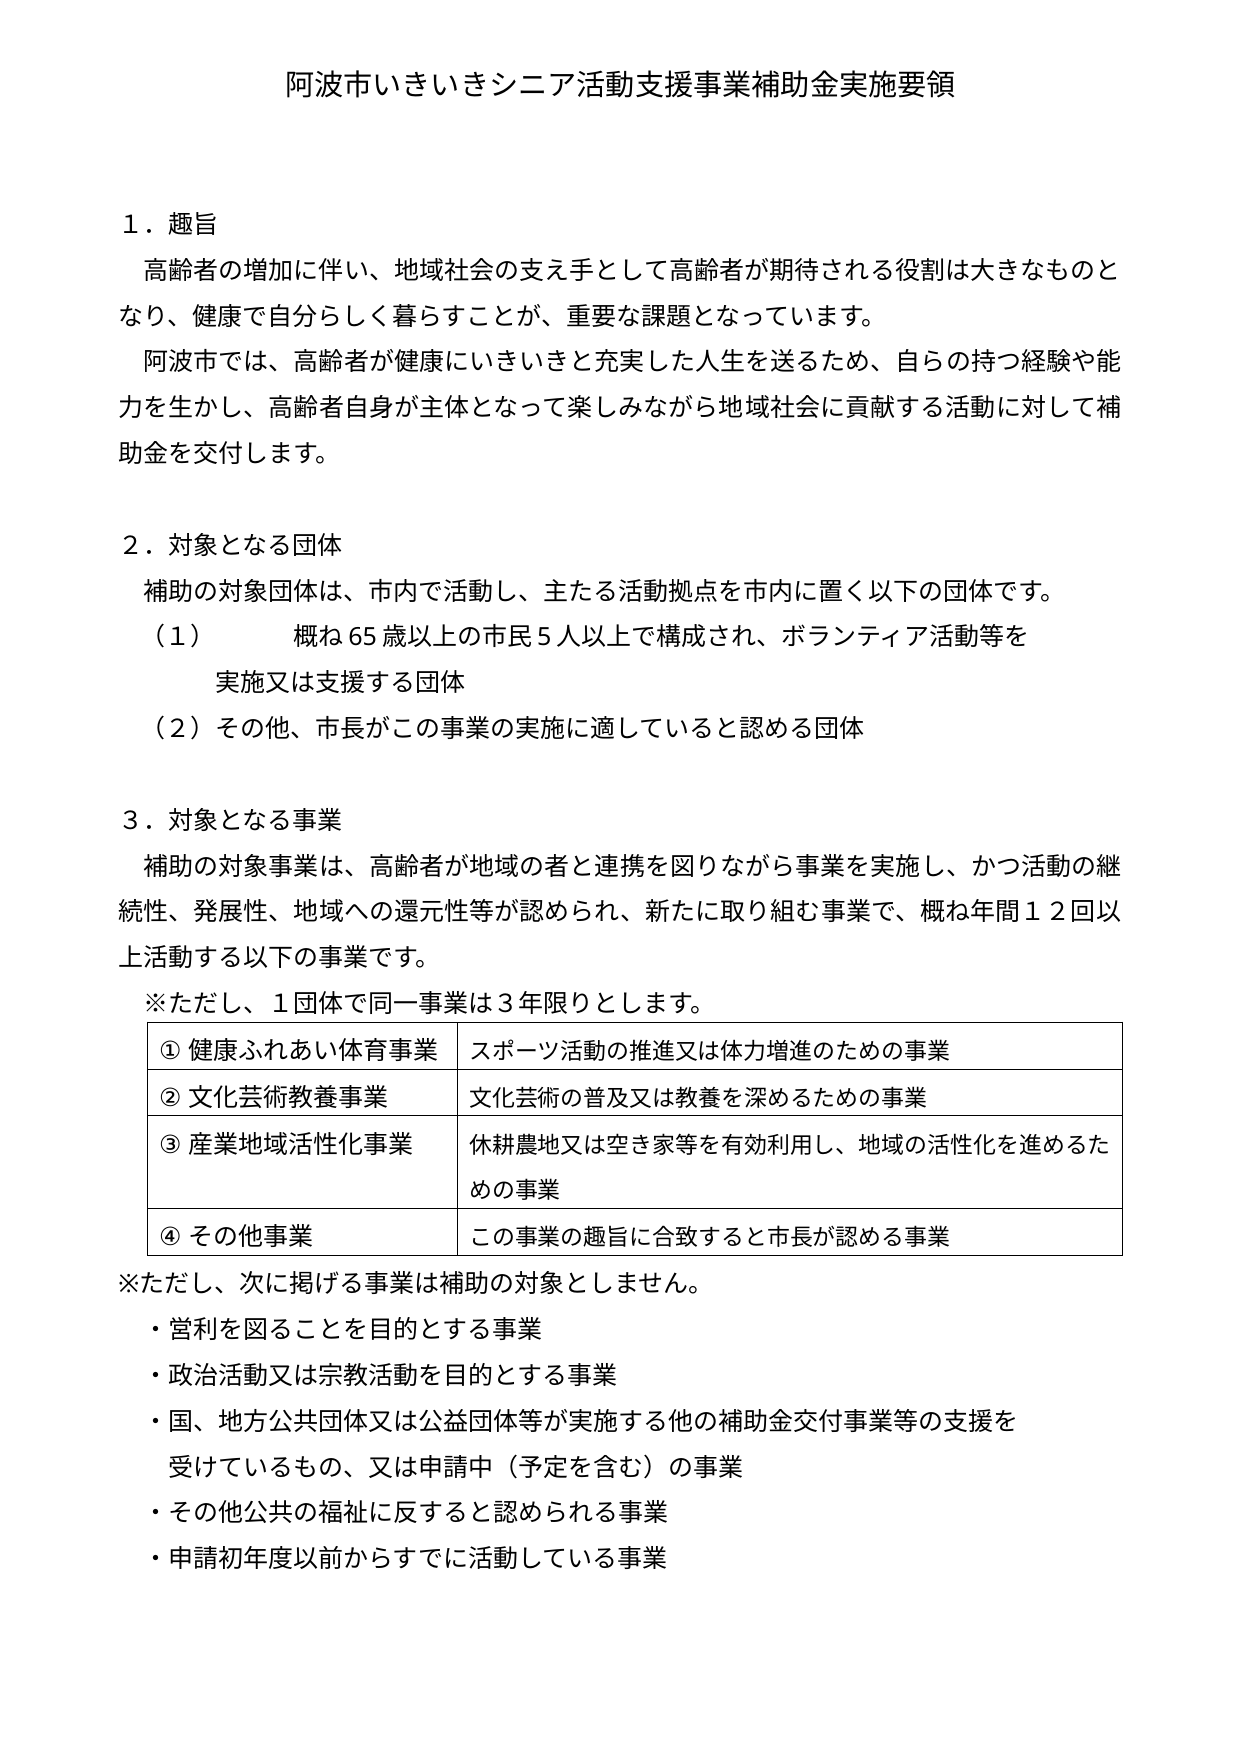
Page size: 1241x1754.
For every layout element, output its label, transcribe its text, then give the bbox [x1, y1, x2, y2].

table_cell ③ 産業地域活性化事業 [148, 1116, 457, 1208]
text （２）その他、市長がこの事業の実施に適していると認める団体 [140, 701, 1122, 747]
text 受けているもの、又は申請中（予定を含む）の事業 [118, 1439, 1122, 1485]
text 阿波市いきいきシニア活動支援事業補助金実施要領 [118, 59, 1122, 105]
text ・申請初年度以前からすでに活動している事業 [118, 1531, 1122, 1577]
text ・国、地方公共団体又は公益団体等が実施する他の補助金交付事業等の支援を [118, 1393, 1122, 1439]
text 補助の対象事業は、高齢者が地域の者と連携を図りながら事業を実施し、かつ活動の継続性、発展性、地域への還元性等が認められ、新たに取り組む事業で、概ね年間１２回以上活動する以下の事業です。 [118, 838, 1122, 976]
list 実施又は支援する団体 [215, 655, 1122, 701]
text ※ただし、１団体で同一事業は３年限りとします。 [118, 976, 1122, 1022]
list 概ね65歳以上の市民5人以上で構成され、ボランティア活動等を [140, 609, 1122, 655]
table_cell この事業の趣旨に合致すると市長が認める事業 [458, 1209, 1122, 1255]
text ・その他公共の福祉に反すると認められる事業 [118, 1485, 1122, 1531]
text ２．対象となる団体 [118, 517, 1122, 563]
text 阿波市では、高齢者が健康にいきいきと充実した人生を送るため、自らの持つ経験や能力を生かし、高齢者自身が主体となって楽しみながら地域社会に貢献する活動に対して補助金を交付します。 [118, 334, 1122, 472]
text ※ただし、次に掲げる事業は補助の対象としません。 [118, 1256, 1122, 1302]
table_header スポーツ活動の推進又は体力増進のための事業 [458, 1023, 1122, 1068]
text ・政治活動又は宗教活動を目的とする事業 [118, 1348, 1122, 1393]
table_cell ④ その他事業 [148, 1209, 457, 1255]
text 補助の対象団体は、市内で活動し、主たる活動拠点を市内に置く以下の団体です。 [118, 563, 1122, 609]
text 高齢者の増加に伴い、地域社会の支え手として高齢者が期待される役割は大きなものとなり、健康で自分らしく暮らすことが、重要な課題となっています。 [118, 242, 1122, 334]
table_cell 文化芸術の普及又は教養を深めるための事業 [458, 1070, 1122, 1115]
text ３．対象となる事業 [118, 792, 1122, 838]
text １．趣旨 [118, 197, 1122, 242]
table_cell 休耕農地又は空き家等を有効利用し、地域の活性化を進めるための事業 [458, 1116, 1122, 1208]
table_cell ② 文化芸術教養事業 [148, 1070, 457, 1115]
table_header ① 健康ふれあい体育事業 [148, 1023, 457, 1068]
text ・営利を図ることを目的とする事業 [118, 1302, 1122, 1348]
